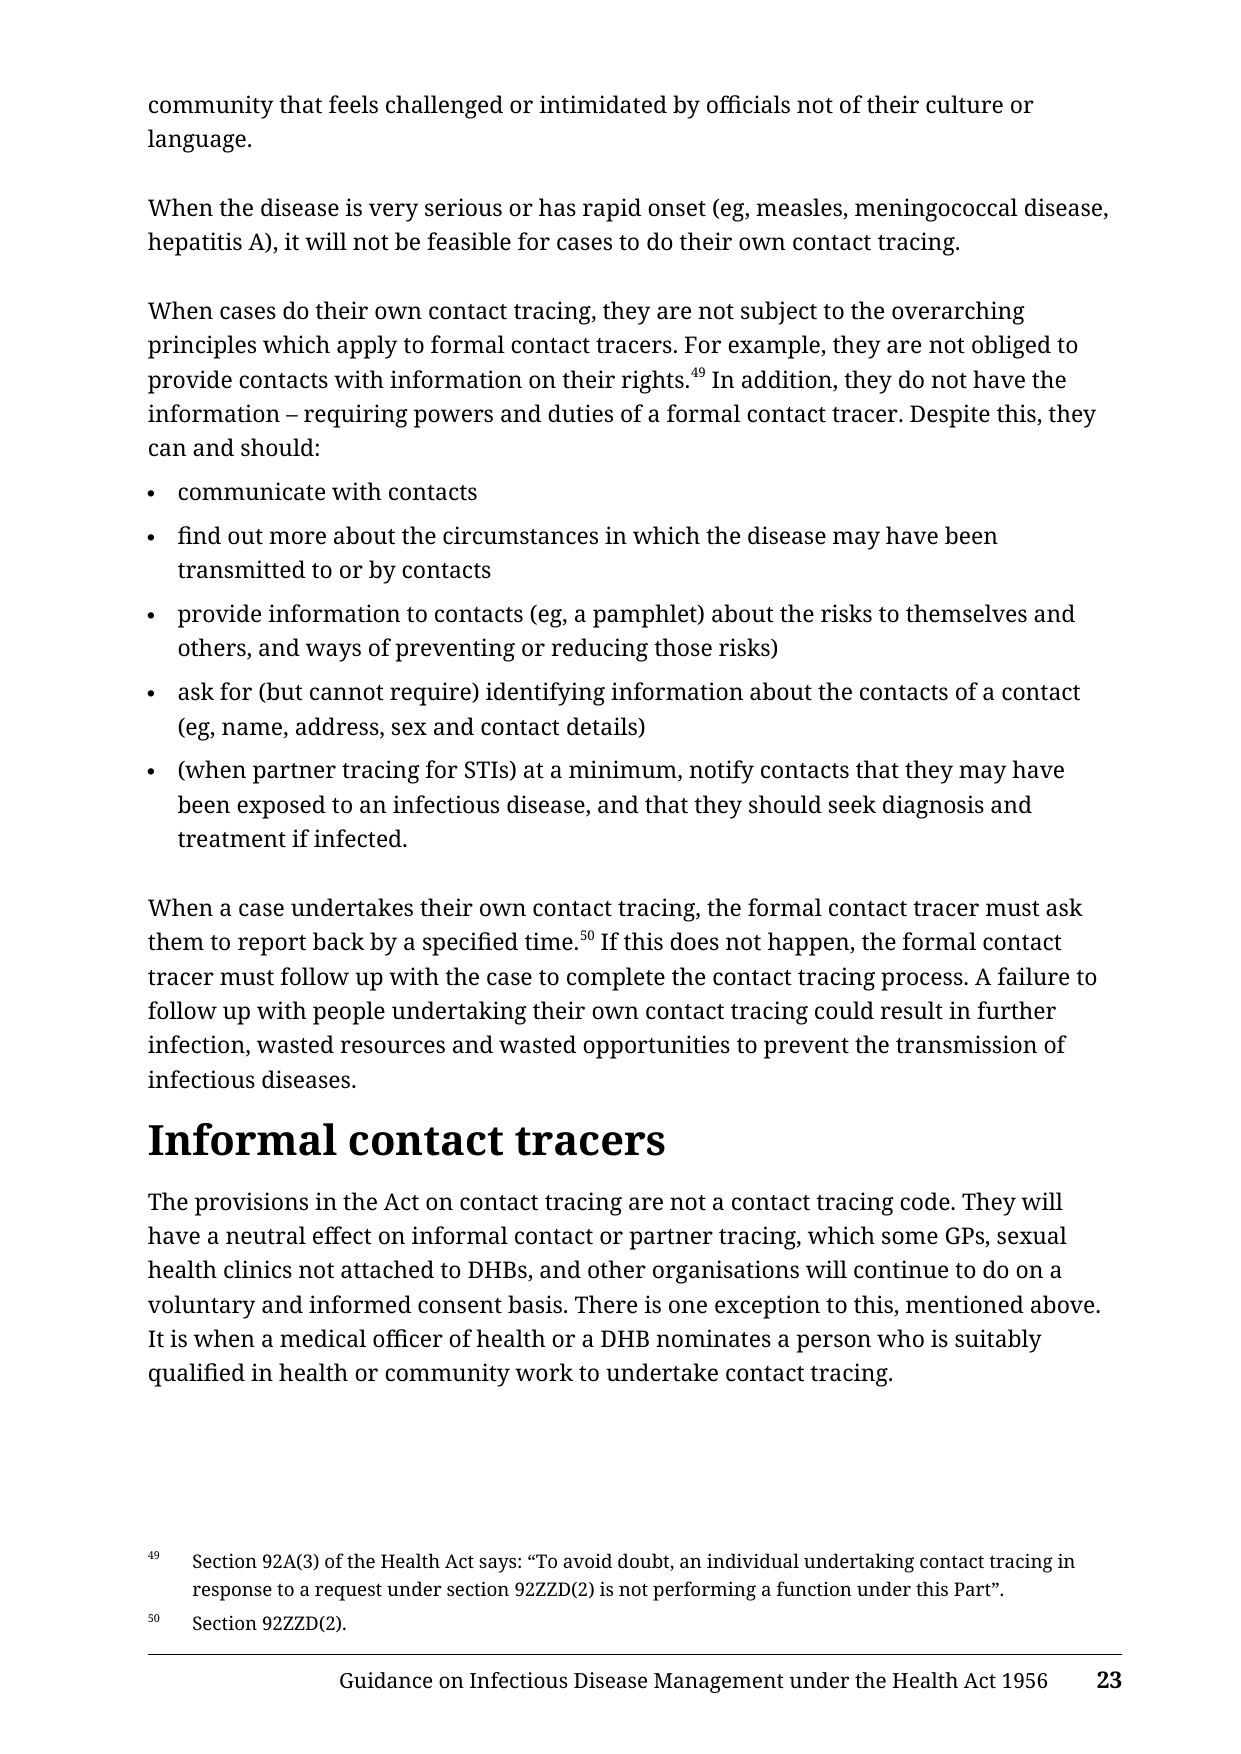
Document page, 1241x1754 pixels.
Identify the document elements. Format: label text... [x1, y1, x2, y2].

text (when partner tracing for STIs) at a minimum, notify contacts that they may have been exposed to an infectious disease, and that they should seek diagnosis and treatment if infected. [148, 754, 1122, 854]
text find out more about the circumstances in which the disease may have been transmitted to or by contacts [148, 520, 1122, 586]
text When the disease is very serious or has rapid onset (eg, measles, meningococcal disease, hepatitis A), it will not be feasible for cases to do their own contact tracing. [148, 192, 1122, 257]
text When cases do their own contact tracing, they are not subject to the overarching principles which apply to formal contact tracers. For example, they are not obliged to provide contacts with information on their rights. In addition, they do not have the information – requiring powers and duties of a formal contact tracer. Despite this, they can and should: [148, 295, 1122, 464]
text communicate with contacts [148, 476, 1122, 507]
subtitle Informal contact tracers [148, 1111, 1122, 1167]
text When a case undertakes their own contact tracing, the formal contact tracer must ask them to report back by a specified time. If this does not happen, the formal contact tracer must follow up with the case to complete the contact tracing process. A failure to follow up with people undertaking their own contact tracing could result in further infection, wasted resources and wasted opportunities to prevent the transmission of infectious diseases. [148, 892, 1122, 1095]
text ask for (but cannot require) identifying information about the contacts of a contact (eg, name, address, sex and contact details) [148, 676, 1122, 742]
text provide information to contacts (eg, a pamphlet) about the risks to themselves and others, and ways of preventing or reducing those risks) [148, 598, 1122, 664]
text The provisions in the Act on contact tracing are not a contact tracing code. They will have a neutral effect on informal contact or partner tracing, which some GPs, sexual health clinics not attached to DHBs, and other organisations will continue to do on a voluntary and informed consent basis. There is one exception to this, mentioned above. It is when a medical officer of health or a DHB nominates a person who is suitably qualified in health or community work to undertake contact tracing. [148, 1185, 1122, 1388]
